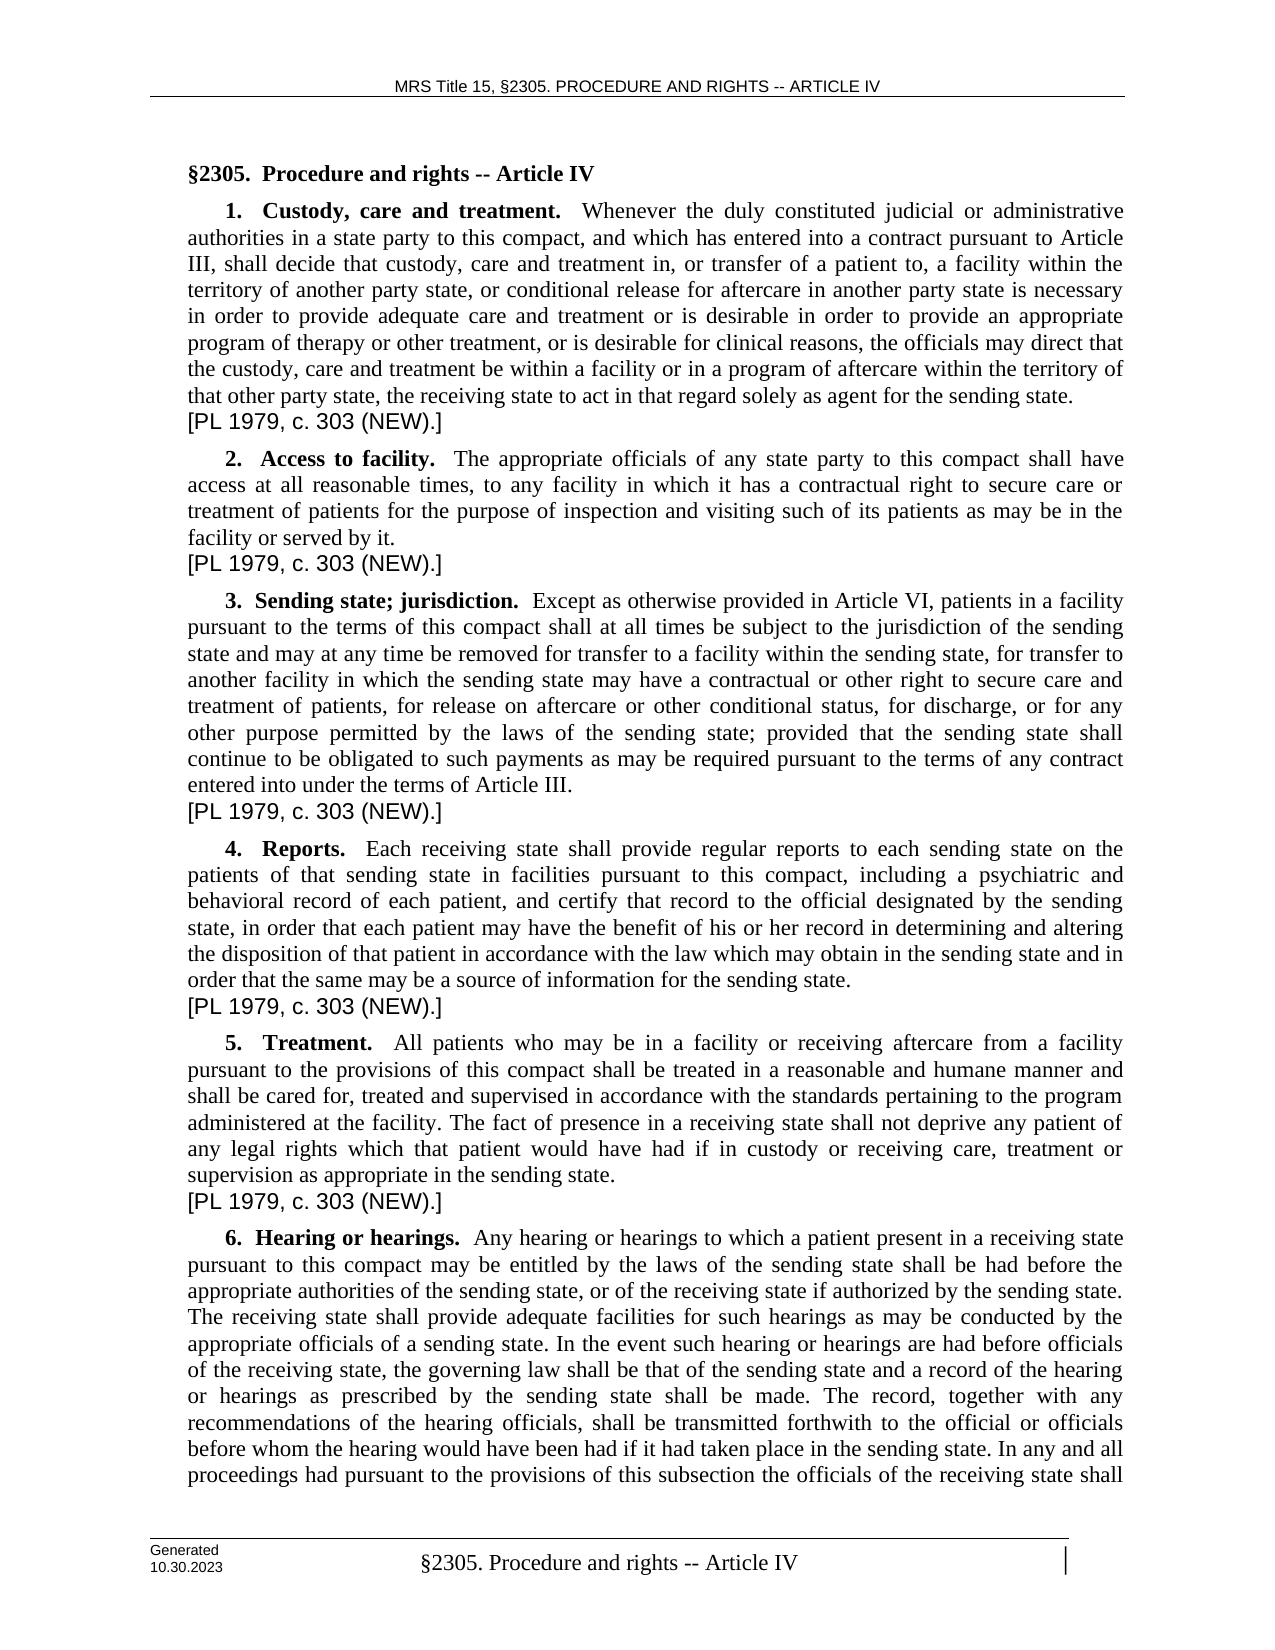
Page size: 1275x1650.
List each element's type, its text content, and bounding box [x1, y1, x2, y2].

text 1. Custody, care and treatment. Whenever the duly constituted judicial or administrative authorities in a state party to this compact, and which has entered into a contract pursuant to Article III, shall decide that custody, care and treatment in, or transfer of a patient to, a facility within the territory of another party state, or conditional release for aftercare in another party state is necessary in order to provide adequate care and treatment or is desirable in order to provide an appropriate program of therapy or other treatment, or is desirable for clinical reasons, the officials may direct that the custody, care and treatment be within a facility or in a program of aftercare within the territory of that other party state, the receiving state to act in that regard solely as agent for the sending state. [187, 197, 1125, 408]
text 4. Reports. Each receiving state shall provide regular reports to each sending state on the patients of that sending state in facilities pursuant to this compact, including a psychiatric and behavioral record of each patient, and certify that record to the official designated by the sending state, in order that each patient may have the benefit of his or her record in determining and altering the disposition of that patient in accordance with the law which may obtain in the sending state and in order that the same may be a source of information for the sending state. [187, 834, 1125, 993]
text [187, 1224, 1125, 1488]
text §2305. Procedure and rights -- Article IV [187, 160, 1125, 187]
text [PL 1979, c. 303 (NEW).] [187, 550, 1125, 577]
text [PL 1979, c. 303 (NEW).] [187, 408, 1125, 434]
text 2. Access to facility. The appropriate officials of any state party to this compact shall have access at all reasonable times, to any facility in which it has a contractual right to secure care or treatment of patients for the purpose of inspection and visiting such of its patients as may be in the facility or served by it. [187, 445, 1125, 550]
text 3. Sending state; jurisdiction. Except as otherwise provided in Article VI, patients in a facility pursuant to the terms of this compact shall at all times be subject to the jurisdiction of the sending state and may at any time be removed for transfer to a facility within the sending state, for transfer to another facility in which the sending state may have a contractual or other right to secure care and treatment of patients, for release on aftercare or other conditional status, for discharge, or for any other purpose permitted by the laws of the sending state; provided that the sending state shall continue to be obligated to such payments as may be required pursuant to the terms of any contract entered into under the terms of Article III. [187, 587, 1125, 798]
text [PL 1979, c. 303 (NEW).] [187, 798, 1125, 824]
text [PL 1979, c. 303 (NEW).] [187, 993, 1125, 1019]
text 5. Treatment. All patients who may be in a facility or receiving aftercare from a facility pursuant to the provisions of this compact shall be treated in a reasonable and humane manner and shall be cared for, treated and supervised in accordance with the standards pertaining to the program administered at the facility. The fact of presence in a receiving state shall not deprive any patient of any legal rights which that patient would have had if in custody or receiving care, treatment or supervision as appropriate in the sending state. [187, 1029, 1125, 1188]
text [PL 1979, c. 303 (NEW).] [187, 1188, 1125, 1214]
